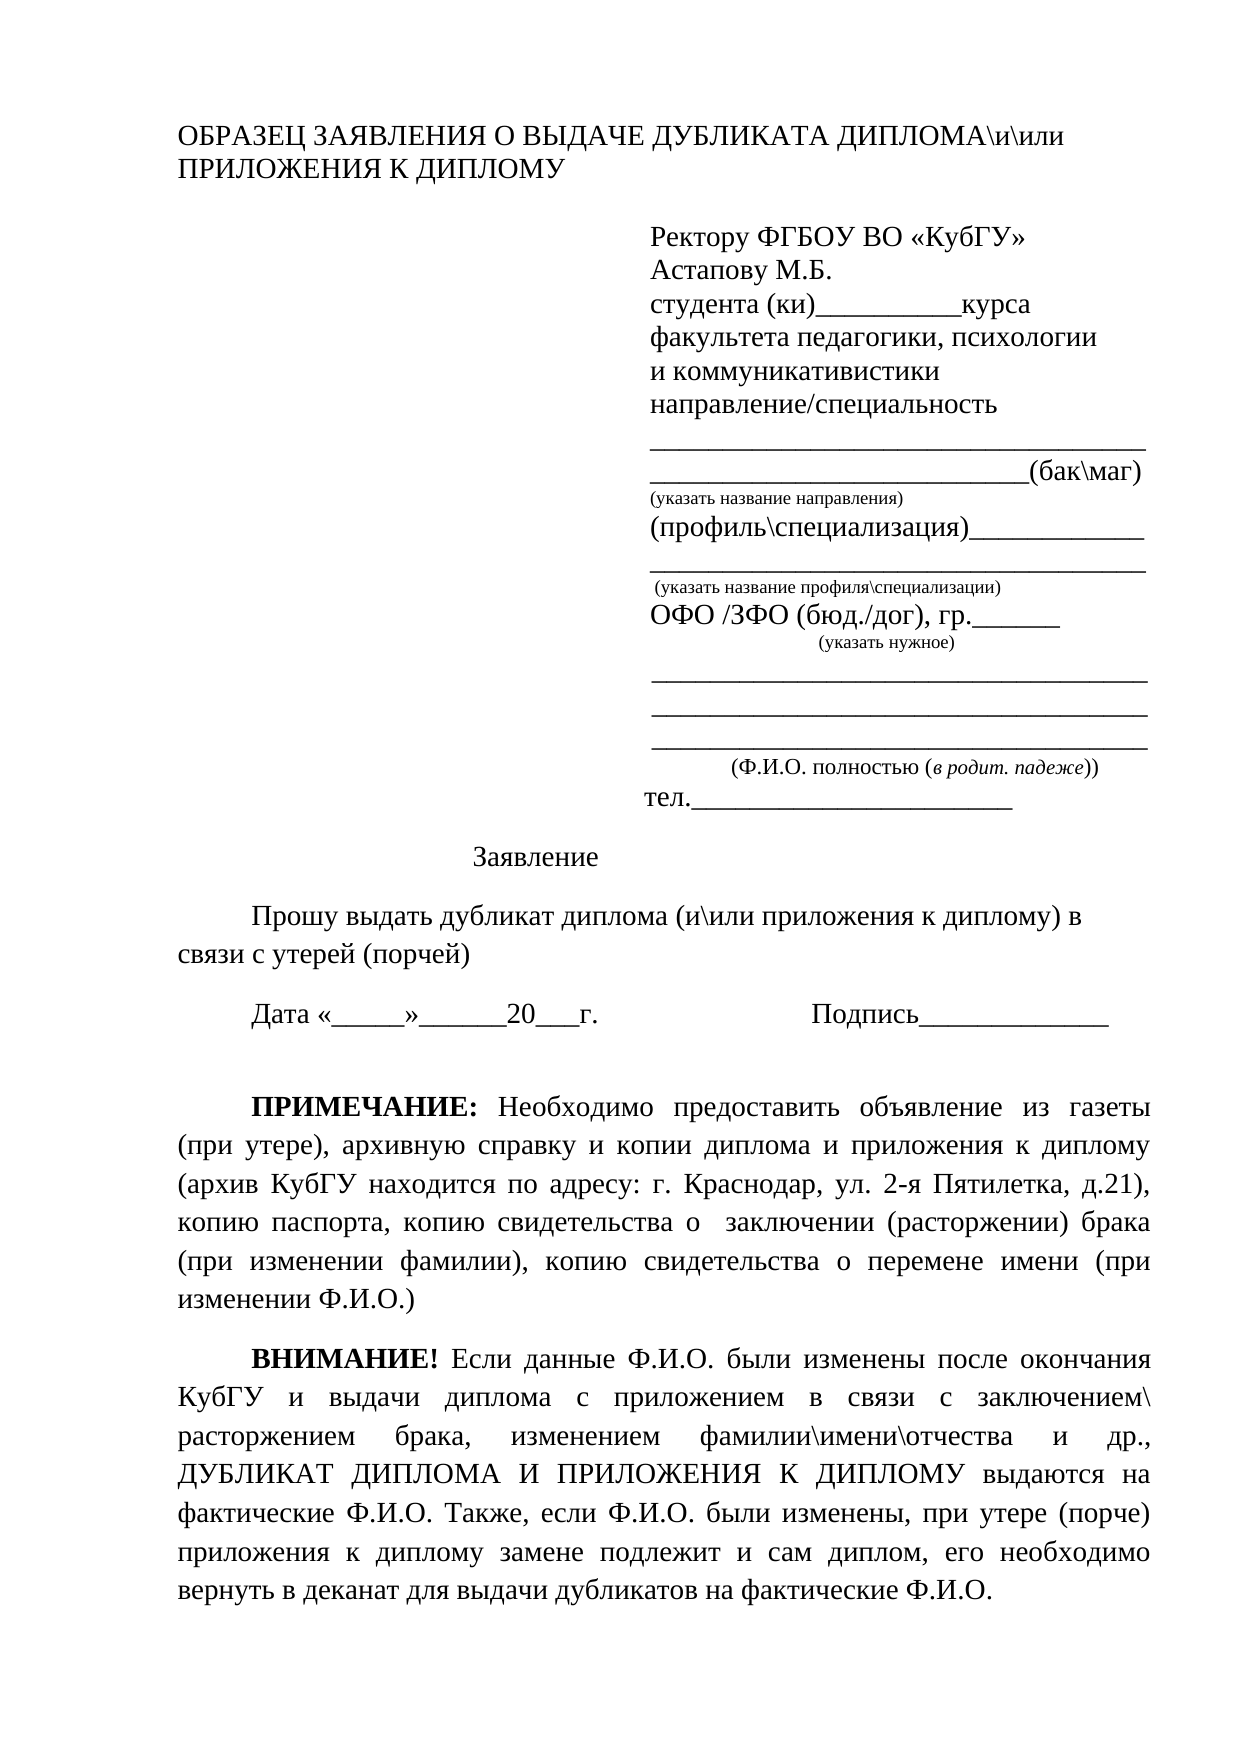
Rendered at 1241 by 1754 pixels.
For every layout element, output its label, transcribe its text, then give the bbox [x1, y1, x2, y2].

text тел.______________________ [177, 779, 1152, 813]
text Заявление [472, 839, 1152, 872]
text Астапову М.Б. [650, 252, 1152, 286]
text __________________________________ [472, 652, 1152, 686]
text (профиль\специализация)____________ [650, 509, 1152, 542]
text ВНИМАНИЕ! Если данные Ф.И.О. были изменены после окончания КубГУ и выдачи диплома с приложением в связи с заключением\расторжением брака, изменением фамилии\имени\отчества и др., ДУБЛИКАТ ДИПЛОМА И ПРИЛОЖЕНИЯ К ДИПЛОМУ выдаются на фактические Ф.И.О. Также, если Ф.И.О. были изменены, при утере (порче) приложения к диплому замене подлежит и сам диплом, его необходимо вернуть в деканат для выдачи дубликатов на фактические Ф.И.О. [177, 1341, 1152, 1606]
text __________________________________ [472, 686, 1152, 719]
text ОБРАЗЕЦ ЗАЯВЛЕНИЯ О ВЫДАЧЕ ДУБЛИКАТА ДИПЛОМА\и\или ПРИЛОЖЕНИЯ К ДИПЛОМУ [177, 118, 1152, 185]
text Прошу выдать дубликат диплома (и\или приложения к диплому) в связи с утерей (порчей) [177, 898, 1152, 970]
text __________________________________ [472, 719, 1152, 753]
text (указать название направления) [650, 487, 1152, 509]
text и коммуникативистики [650, 353, 1152, 386]
text (указать название профиля\специализации) [650, 576, 1152, 597]
text ПРИМЕЧАНИЕ: Необходимо предоставить объявление из газеты (при утере), архивную справку и копии диплома и приложения к диплому (архив КубГУ находится по адресу: г. Краснодар, ул. 2-я Пятилетка, д.21), копию паспорта, копию свидетельства о заключении (расторжении) брака (при изменении фамилии), копию свидетельства о перемене имени (при изменении Ф.И.О.) [177, 1089, 1152, 1315]
text (указать нужное) [472, 631, 1152, 652]
text студента (ки)__________курса [650, 286, 1152, 319]
text факультета педагогики, психологии [650, 319, 1152, 353]
text Ректору ФГБОУ ВО «КубГУ» [650, 219, 1152, 252]
text (Ф.И.О. полностью (в родит. падеже)) [472, 753, 1152, 779]
text ОФО /ЗФО (бюд./дог), гр.______ [650, 597, 1152, 631]
text направление/специальность __________________________________ [650, 386, 1152, 453]
text __________________________________ [650, 542, 1152, 576]
text __________________________(бак\маг) [650, 453, 1152, 487]
text Дата «_____»______20___г. Подпись_____________ [177, 996, 1152, 1029]
